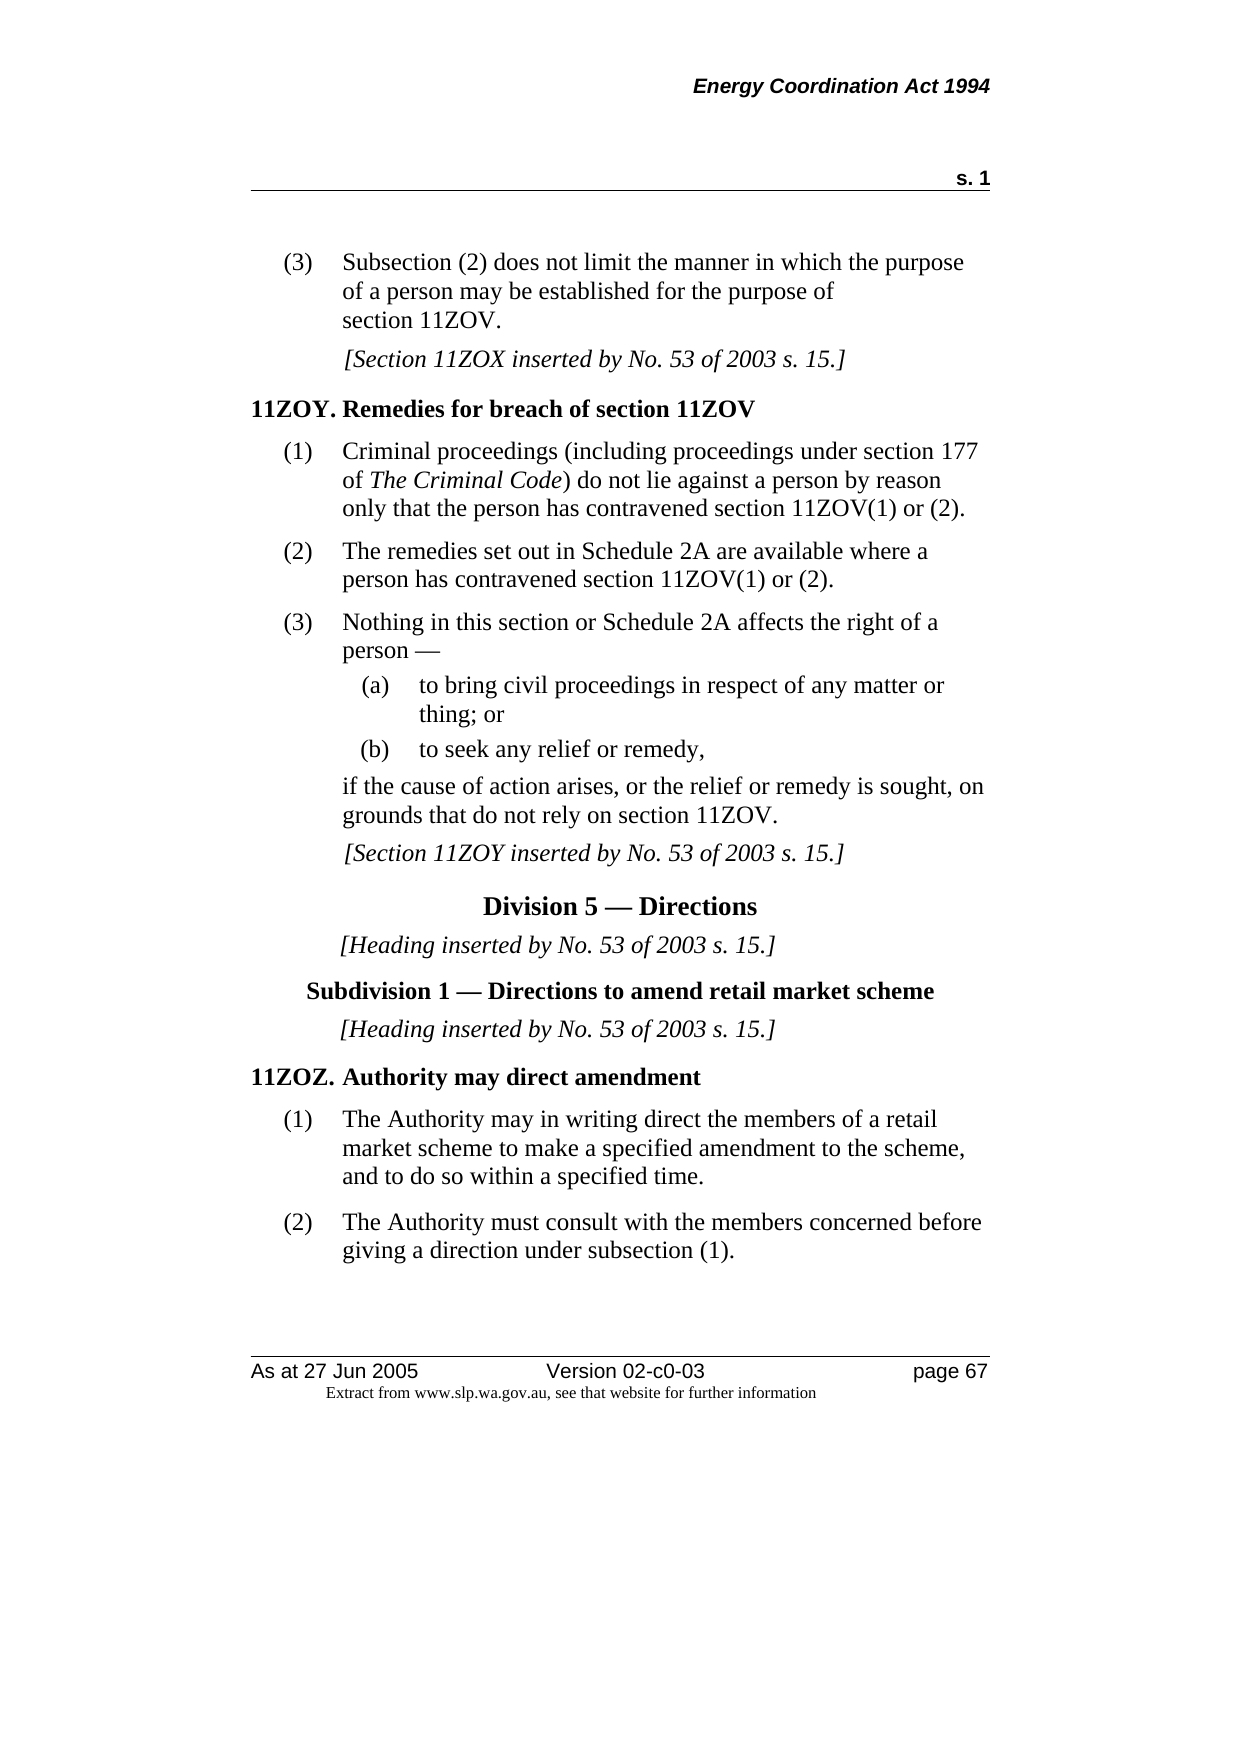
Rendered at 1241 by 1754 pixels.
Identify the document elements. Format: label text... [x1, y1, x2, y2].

text (a) to bring civil proceedings in respect of any matter or thing; or [251, 671, 990, 728]
text (1) Criminal proceedings (including proceedings under section 177 of The Criminal Code) do not lie against a person by reason only that the person has contravened section 11ZOV(1) or (2). [251, 436, 990, 522]
text [Section 11ZOX inserted by No. 53 of 2003 s. 15.] [251, 344, 990, 373]
subtitle [Heading inserted by No. 53 of 2003 s. 15.] [251, 1014, 990, 1043]
subtitle 11ZOY. Remedies for breach of section 11ZOV [251, 394, 990, 422]
text (2) The Authority must consult with the members concerned before giving a direction under subsection (1). [251, 1207, 990, 1264]
text (2) The remedies set out in Schedule 2A are available where a person has contravened section 11ZOV(1) or (2). [251, 536, 990, 593]
text (3) Nothing in this section or Schedule 2A affects the right of a person — [251, 607, 990, 664]
subtitle Subdivision 1 — Directions to amend retail market scheme [251, 976, 990, 1005]
text if the cause of action arises, or the relief or remedy is sought, on grounds that do not rely on section 11ZOV. [251, 771, 990, 829]
text [Section 11ZOY inserted by No. 53 of 2003 s. 15.] [251, 838, 990, 867]
text (1) The Authority may in writing direct the members of a retail market scheme to make a specified amendment to the scheme, and to do so within a specified time. [251, 1104, 990, 1190]
subtitle [Heading inserted by No. 53 of 2003 s. 15.] [251, 931, 990, 959]
text (b) to seek any relief or remedy, [251, 734, 990, 763]
text (3) Subsection (2) does not limit the manner in which the purpose of a person may be established for the purpose of section 11ZOV. [251, 247, 990, 334]
subtitle Division 5 — Directions [251, 890, 990, 921]
subtitle 11ZOZ. Authority may direct amendment [251, 1062, 990, 1090]
